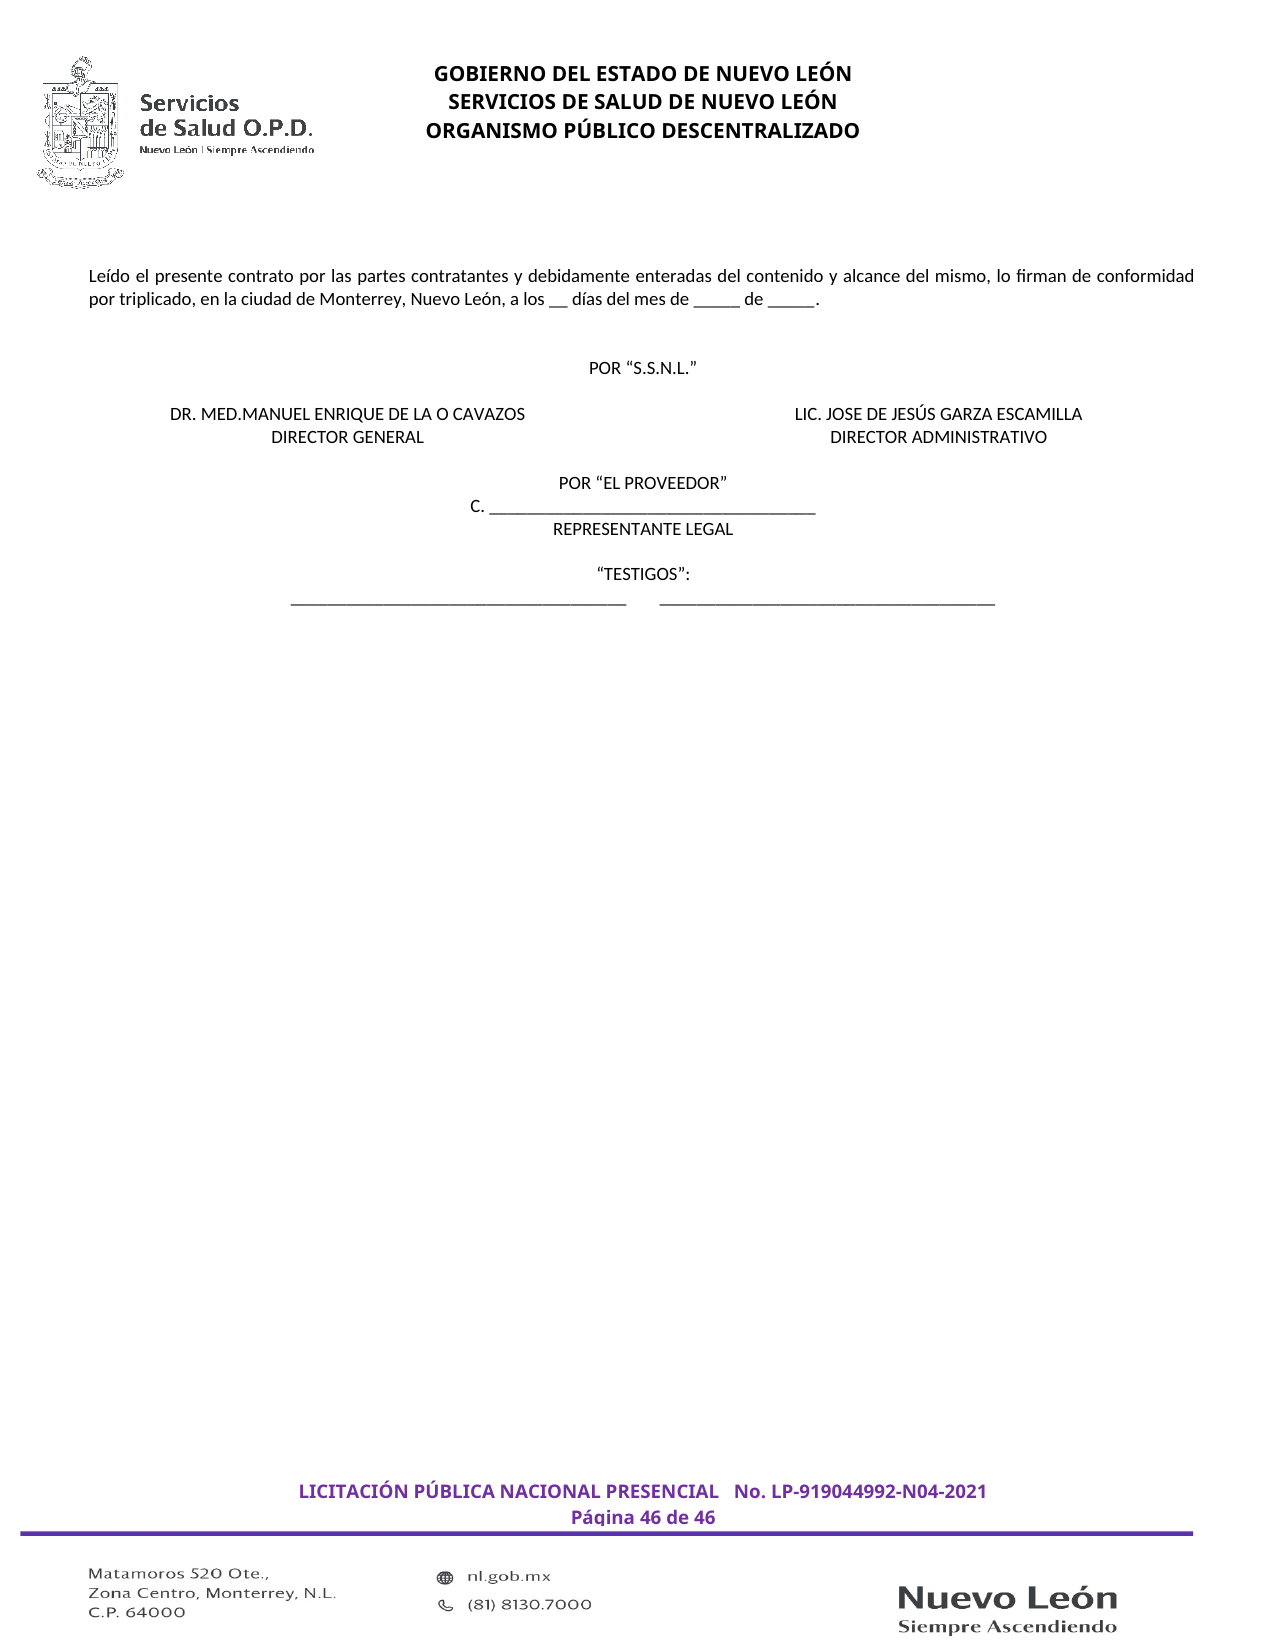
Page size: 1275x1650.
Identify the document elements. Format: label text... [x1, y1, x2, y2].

text ____________________________________ ____________________________________ [89, 586, 1198, 608]
picture [2, 0, 348, 245]
text POR “S.S.N.L.” [89, 356, 1198, 379]
text “TESTIGOS”: [89, 563, 1198, 586]
text POR “EL PROVEEDOR” [89, 471, 1198, 494]
text C. ___________________________________ [89, 494, 1198, 517]
picture [15, 1526, 1193, 1639]
text REPRESENTANTE LEGAL [89, 517, 1198, 540]
text DIRECTOR ADMINISTRATIVO [680, 425, 1198, 448]
text DR. MED.MANUEL ENRIQUE DE LA O CAVAZOS [89, 402, 606, 425]
text DIRECTOR GENERAL [89, 425, 606, 448]
text LIC. JOSE DE JESÚS GARZA ESCAMILLA [680, 402, 1198, 425]
text Leído el presente contrato por las partes contratantes y debidamente enteradas del contenido y alcance del mismo, lo firman de conformidad por triplicado, en la ciudad de Monterrey, Nuevo León, a los __ días del mes de _____ de _____. [89, 265, 1197, 311]
